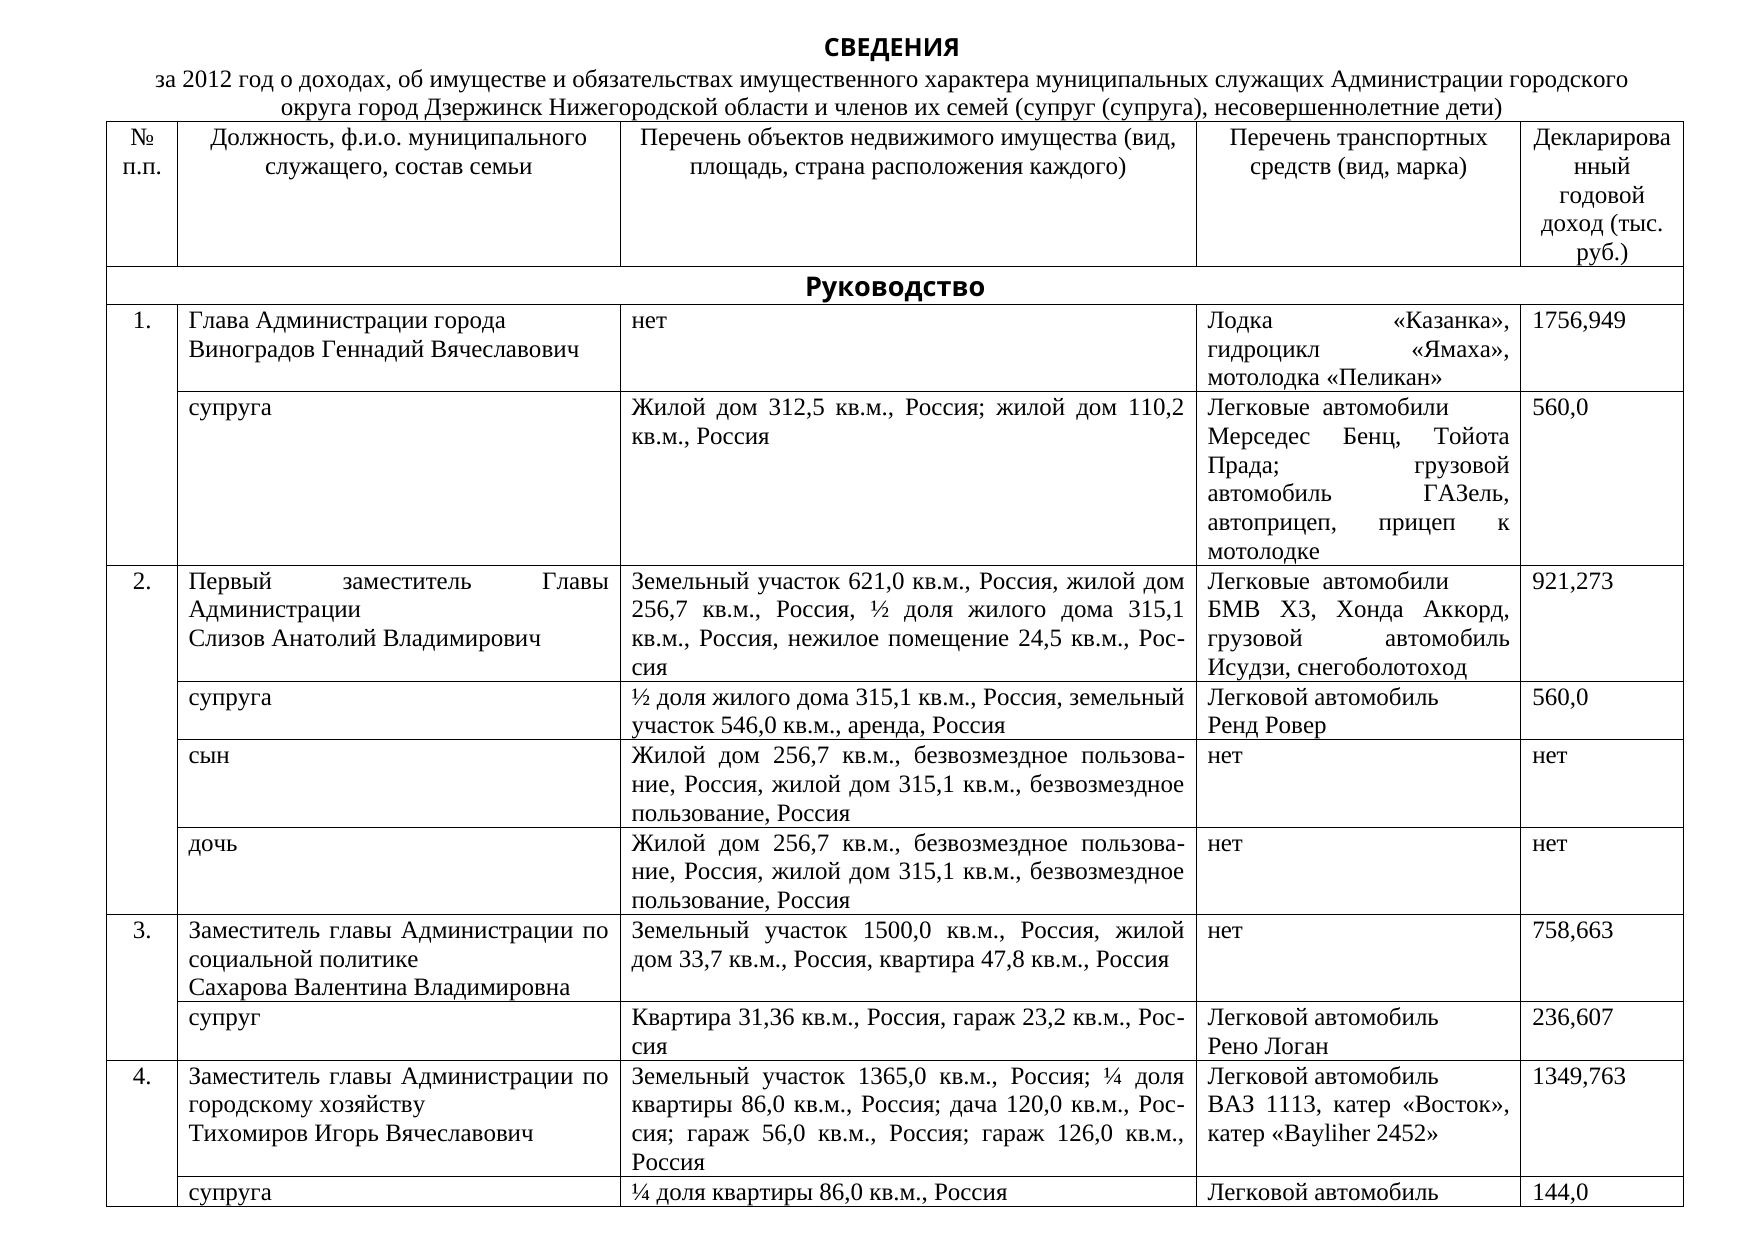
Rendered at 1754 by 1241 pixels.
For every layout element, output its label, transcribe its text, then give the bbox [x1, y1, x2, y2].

table_cell 921,273 [1521, 566, 1683, 681]
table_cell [1197, 1177, 1520, 1206]
table_cell Руководство [107, 267, 1683, 304]
table_cell 2. [107, 566, 177, 914]
table_header Перечень транспортных средств (вид, марка) [1197, 122, 1520, 266]
table_cell нет [1197, 740, 1520, 827]
table_cell Жилой дом 312,5 кв.м., Россия; жилой дом 110,2 кв.м., Россия [621, 392, 1196, 565]
table_cell 236,607 [1521, 1002, 1683, 1060]
table_cell Легковые автомобили БМВ Х3, Хонда Аккорд, грузовой автомобиль Исудзи, снегоболотоход [1197, 566, 1520, 681]
table_cell 3. [107, 915, 177, 1060]
table_cell супруга [178, 682, 620, 739]
table_cell Легковой автомобиль Ренд Ровер [1197, 682, 1520, 739]
table_cell Заместитель главы Администрации по городскому хозяйству Тихомиров Игорь Вячеславович [178, 1061, 620, 1176]
table_cell Жилой дом 256,7 кв.м., безвозмездное пользование, Россия, жилой дом 315,1 кв.м., безвозмездное пользование, Россия [621, 828, 1196, 914]
table_cell Заместитель главы Администрации по социальной политике Сахарова Валентина Владимировна [178, 915, 620, 1001]
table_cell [621, 1177, 1196, 1206]
table_cell Лодка «Казанка», гидроцикл «Ямаха», мотолодка «Пеликан» [1197, 305, 1520, 391]
table_cell 1349,763 [1521, 1061, 1683, 1176]
table_cell дочь [178, 828, 620, 914]
table_cell 560,0 [1521, 682, 1683, 739]
table_cell нет [1521, 828, 1683, 914]
table_cell Земельный участок 1500,0 кв.м., Россия, жилой дом 33,7 кв.м., Россия, квартира 47,8 кв.м., Россия [621, 915, 1196, 1001]
text СВЕДЕНИЯ [118, 29, 1665, 64]
table_header Декларированный годовой доход (тыс. руб.) [1521, 122, 1683, 266]
table_header Перечень объектов недвижимого имущества (вид, площадь, страна расположения каждого) [621, 122, 1196, 266]
table_cell нет [1521, 740, 1683, 827]
table_cell супруг [178, 1002, 620, 1060]
table_cell 1. [107, 305, 177, 565]
table_cell Земельный участок 1365,0 кв.м., Россия; ¼ доля квартиры 86,0 кв.м., Россия; дача 120,0 кв.м., Россия; гараж 56,0 кв.м., Россия; гараж 126,0 кв.м., Россия [621, 1061, 1196, 1176]
table_cell Глава Администрации города Виноградов Геннадий Вячеславович [178, 305, 620, 391]
table_cell нет [621, 305, 1196, 391]
table_cell 758,663 [1521, 915, 1683, 1001]
table_cell сын [178, 740, 620, 827]
table_cell Жилой дом 256,7 кв.м., безвозмездное пользование, Россия, жилой дом 315,1 кв.м., безвозмездное пользование, Россия [621, 740, 1196, 827]
table_cell Квартира 31,36 кв.м., Россия, гараж 23,2 кв.м., Россия [621, 1002, 1196, 1060]
table_cell 560,0 [1521, 392, 1683, 565]
table_header № п.п. [107, 122, 177, 266]
table_cell Легковой автомобиль ВАЗ 1113, катер «Восток», катер «Bayliher 2452» [1197, 1061, 1520, 1176]
table_cell супруга [178, 1177, 620, 1206]
table_cell 144,0 [1521, 1177, 1683, 1206]
table_cell Легковой автомобиль Рено Логан [1197, 1002, 1520, 1060]
table_cell 4. [107, 1061, 177, 1206]
table_cell Легковые автомобили Мерседес Бенц, Тойота Прада; грузовой автомобиль ГАЗель, автоприцеп, прицеп к мотолодке [1197, 392, 1520, 565]
table_cell Земельный участок 621,0 кв.м., Россия, жилой дом 256,7 кв.м., Россия, ½ доля жилого дома 315,1 кв.м., Россия, нежилое помещение 24,5 кв.м., Россия [621, 566, 1196, 681]
table_cell нет [1197, 828, 1520, 914]
table_cell ½ доля жилого дома 315,1 кв.м., Россия, земельный участок 546,0 кв.м., аренда, Россия [621, 682, 1196, 739]
table_cell супруга [178, 392, 620, 565]
text за 2012 год о доходах, об имуществе и обязательствах имущественного характера муниципальных служащих Администрации городского округа город Дзержинск Нижегородской области и членов их семей (супруг (супруга), несовершеннолетние дети) [118, 64, 1665, 121]
table_header Должность, ф.и.о. муниципального служащего, состав семьи [178, 122, 620, 266]
table_cell 1756,949 [1521, 305, 1683, 391]
table_cell Первый заместитель Главы Администрации Слизов Анатолий Владимирович [178, 566, 620, 681]
table_cell нет [1197, 915, 1520, 1001]
